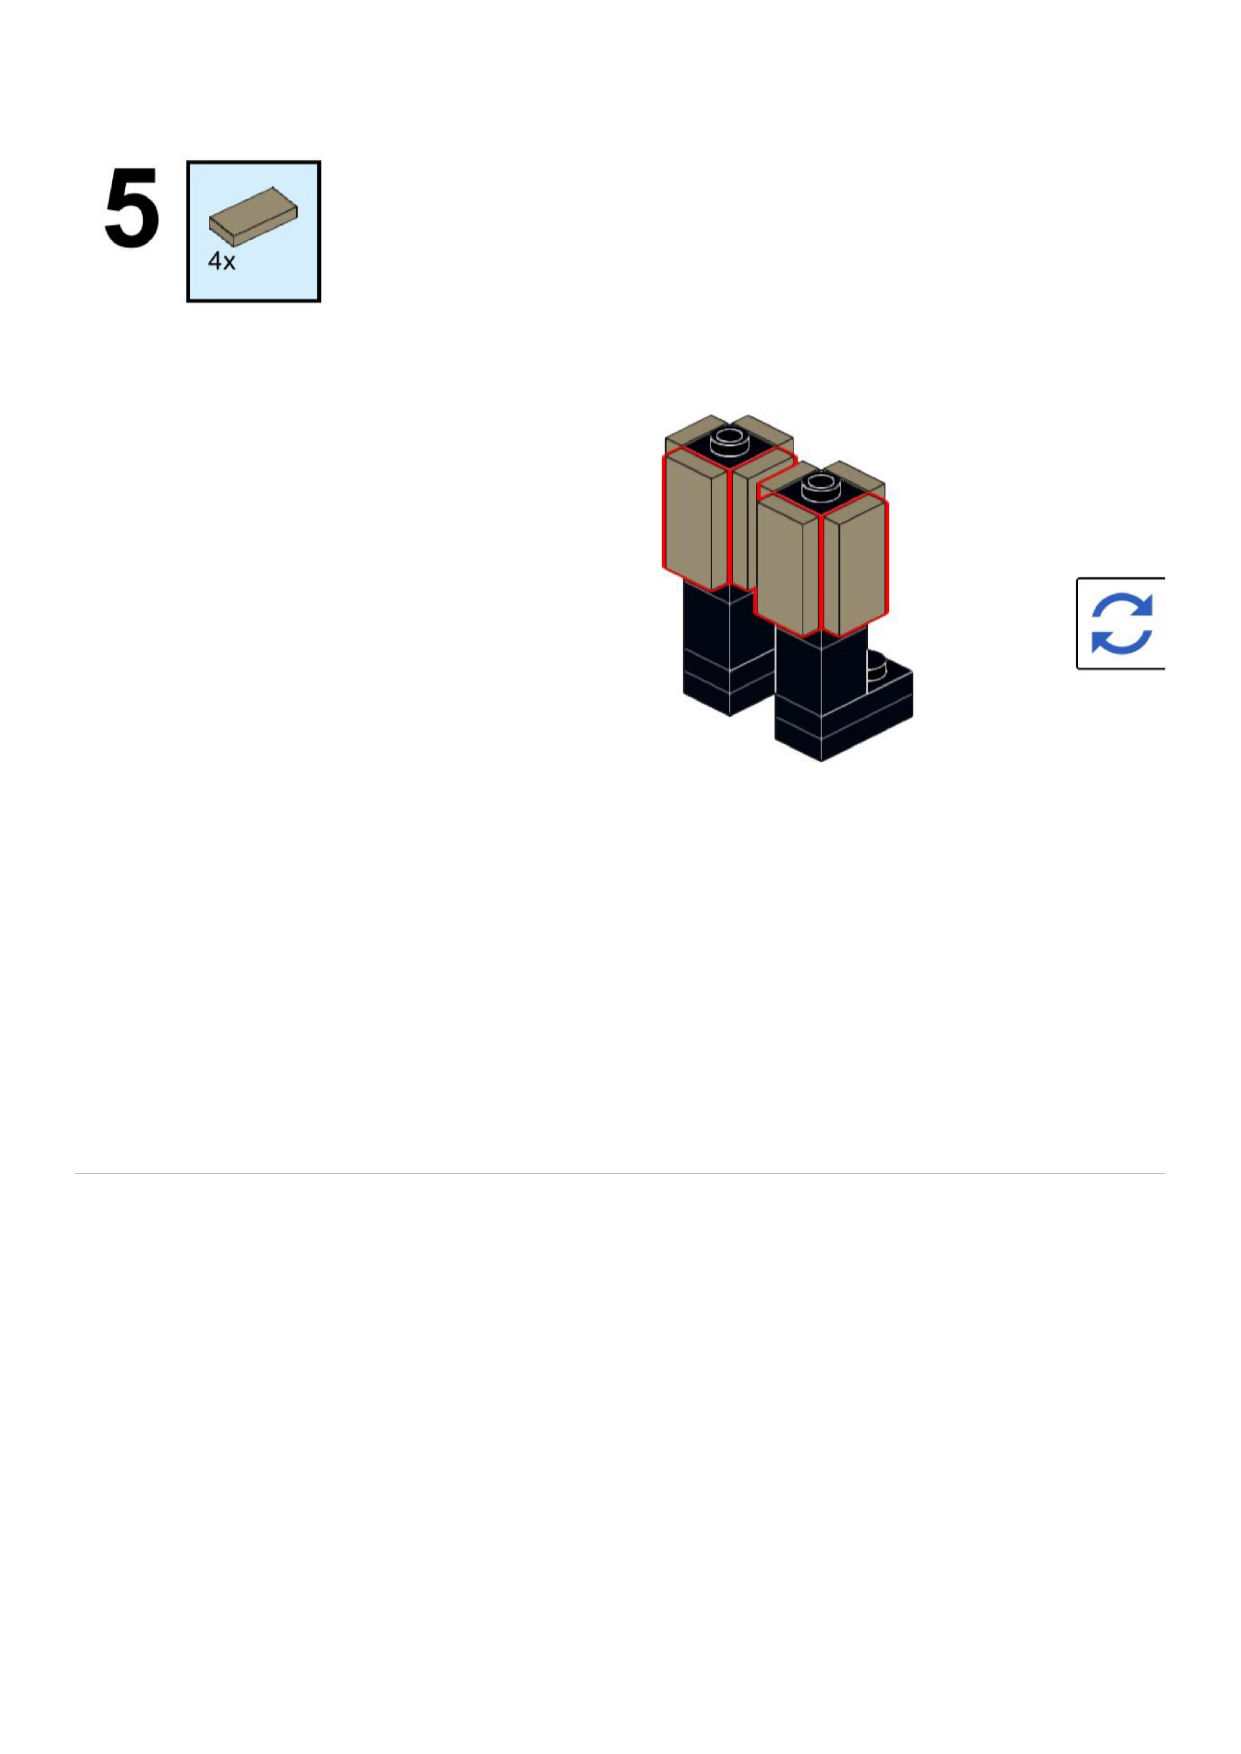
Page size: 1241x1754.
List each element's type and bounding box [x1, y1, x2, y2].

picture [75, 75, 1166, 1174]
